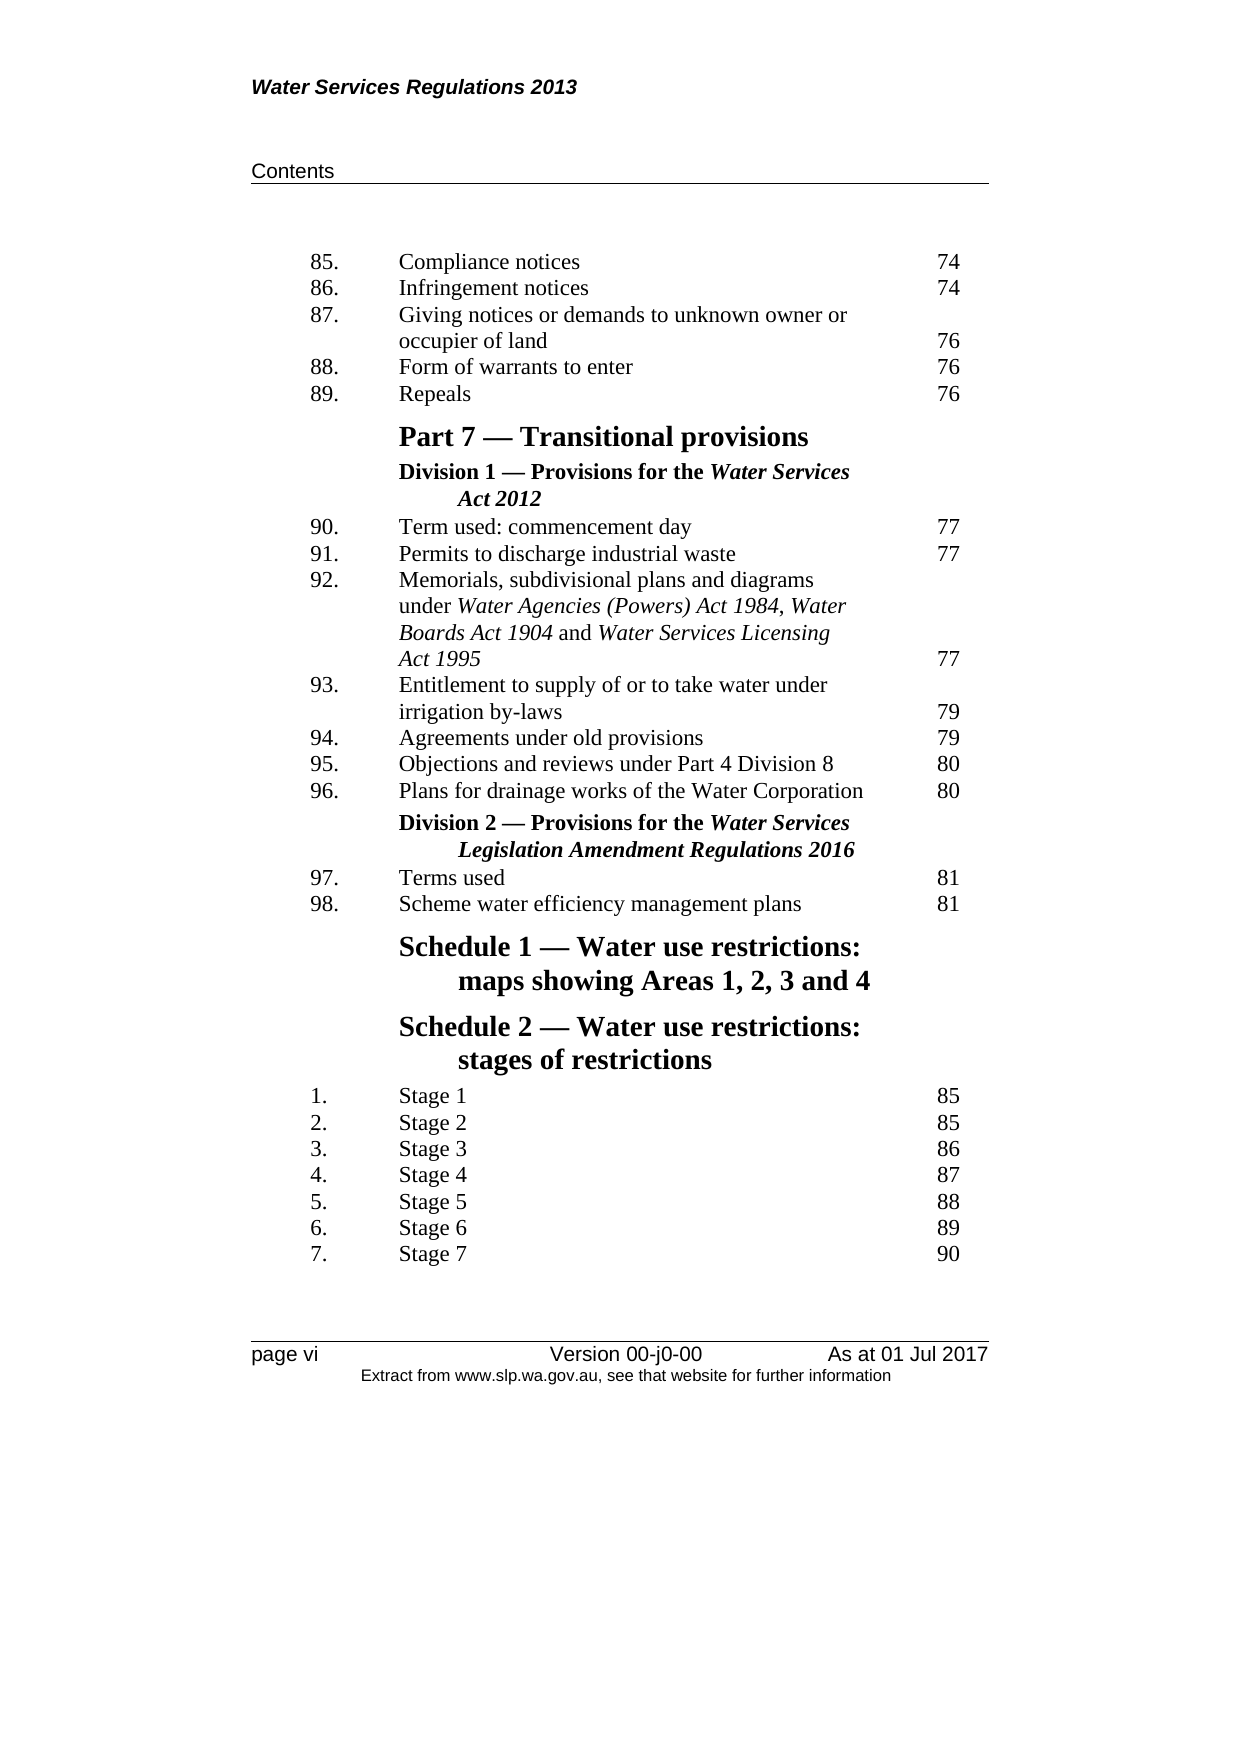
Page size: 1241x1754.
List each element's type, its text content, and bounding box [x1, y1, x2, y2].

text 2. Stage 2 85 [310, 1109, 871, 1135]
text 7. Stage 7 90 [310, 1240, 871, 1267]
text Schedule 2 — Water use restrictions: stages of restrictions [399, 1009, 871, 1076]
text 89. Repeals 76 [310, 380, 871, 406]
text Division 2 — Provisions for the Water Services Legislation Amendment Regulations 2016 [399, 809, 871, 862]
text 92. Memorials, subdivisional plans and diagrams under Water Agencies (Powers) Act 1984, Water Boards Act 1904 and Water Services Licensing Act 1995 77 [310, 566, 871, 671]
text 88. Form of warrants to enter 76 [310, 353, 871, 380]
text 87. Giving notices or demands to unknown owner or occupier of land 76 [310, 301, 871, 353]
text 6. Stage 6 89 [310, 1214, 871, 1240]
text 95. Objections and reviews under Part 4 Division 8 80 [310, 750, 871, 777]
text 4. Stage 4 87 [310, 1161, 871, 1188]
text 85. Compliance notices 74 [310, 248, 871, 274]
text 3. Stage 3 86 [310, 1135, 871, 1161]
text 1. Stage 1 85 [310, 1082, 871, 1109]
text 93. Entitlement to supply of or to take water under irrigation by-laws 79 [310, 671, 871, 724]
text 97. Terms used 81 [310, 864, 871, 891]
text 98. Scheme water efficiency management plans 81 [310, 891, 871, 917]
text 94. Agreements under old provisions 79 [310, 724, 871, 750]
text 5. Stage 5 88 [310, 1188, 871, 1214]
text Part 7 — Transitional provisions [399, 419, 871, 452]
text 90. Term used: commencement day 77 [310, 513, 871, 539]
text Schedule 1 — Water use restrictions: maps showing Areas 1, 2, 3 and 4 [399, 929, 871, 996]
text Division 1 — Provisions for the Water Services Act 2012 [399, 458, 871, 511]
text 96. Plans for drainage works of the Water Corporation 80 [310, 777, 871, 803]
text 91. Permits to discharge industrial waste 77 [310, 539, 871, 566]
text 86. Infringement notices 74 [310, 274, 871, 301]
